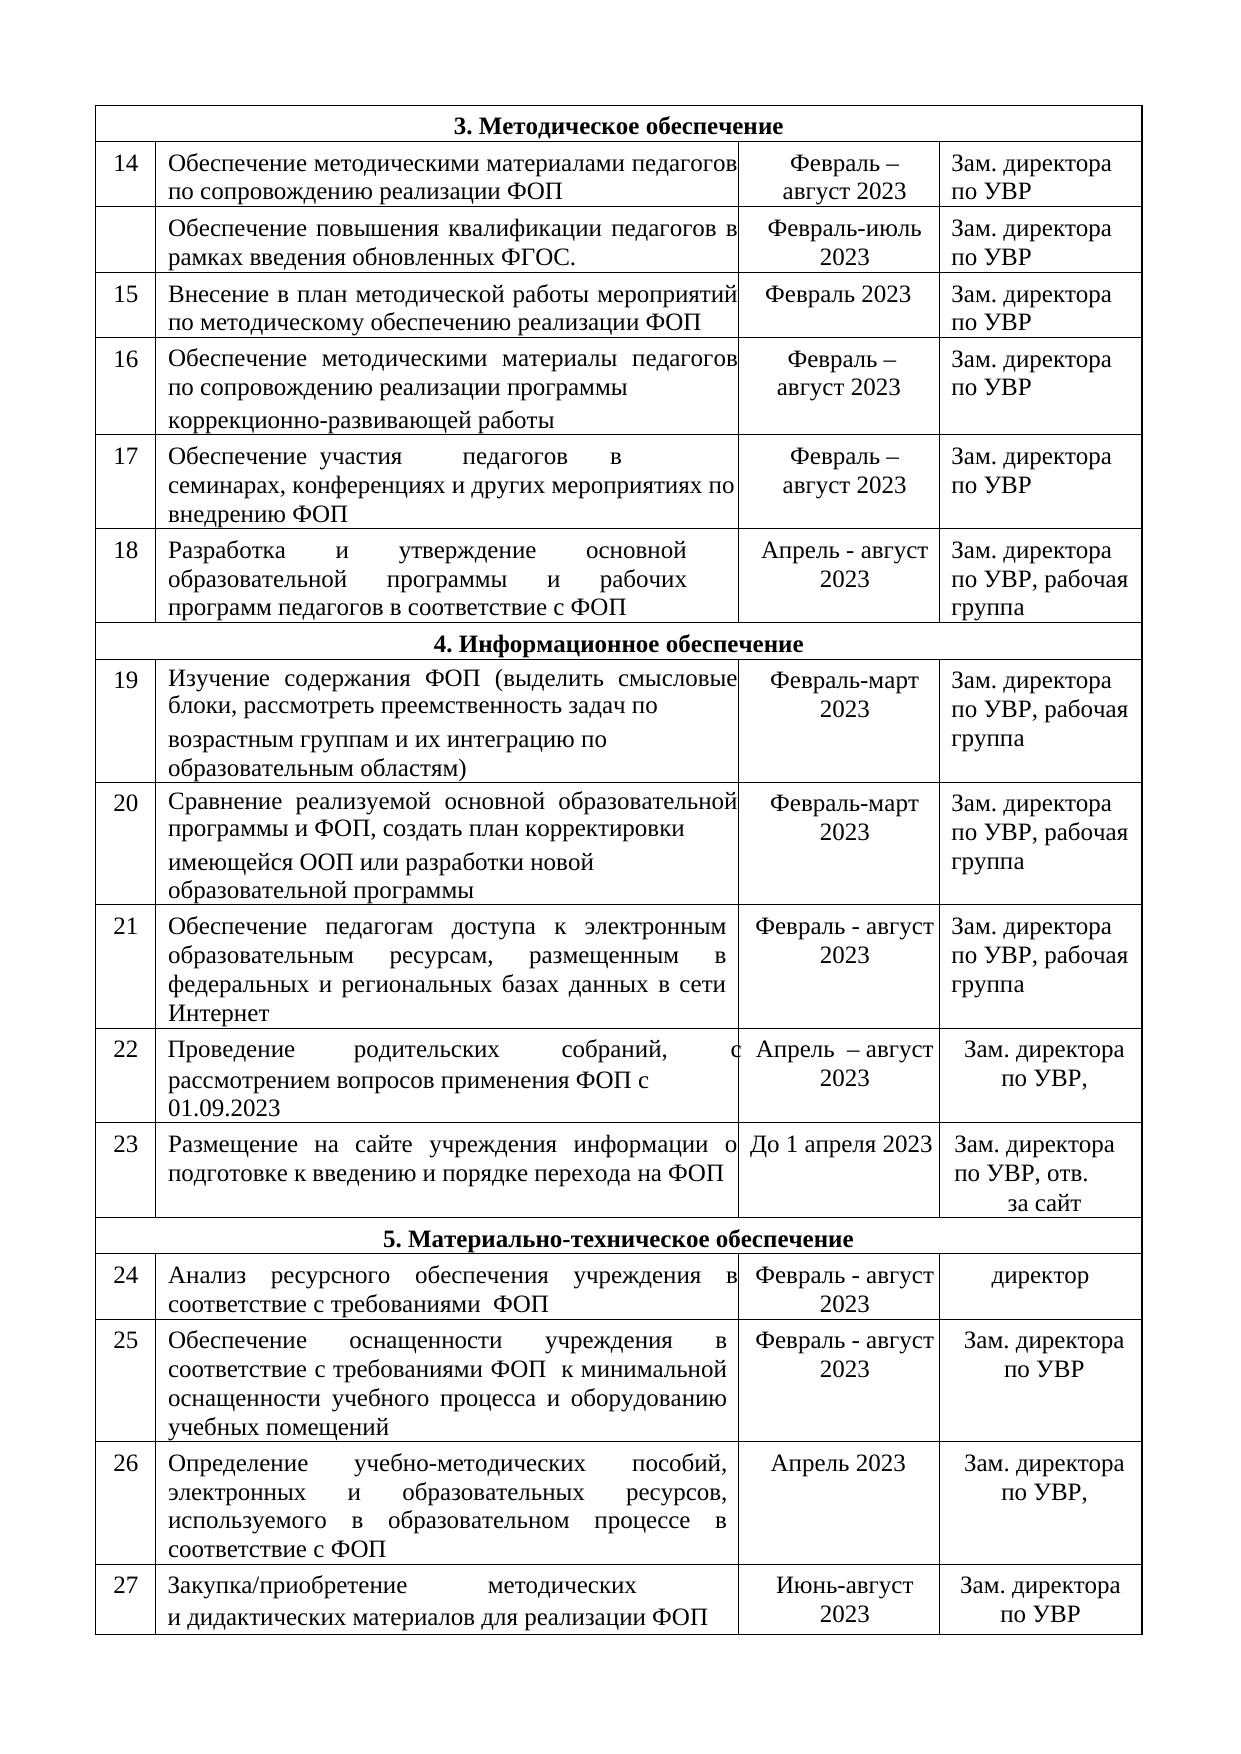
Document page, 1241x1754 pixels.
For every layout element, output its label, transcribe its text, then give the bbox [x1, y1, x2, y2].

table_cell 3. Методическое обеспечение [96, 106, 1141, 141]
table_cell Зам. директора по УВР, рабочая группа [940, 529, 1141, 622]
table_cell Февраль – август 2023 [739, 435, 939, 528]
table_cell Зам. директора по УВР, рабочая группа [940, 783, 1141, 904]
table_cell Февраль-март 2023 [739, 783, 939, 904]
table_cell 4. Информационное обеспечение [96, 623, 1141, 658]
table_cell 23 [96, 1123, 155, 1217]
table_cell Обеспечение участия педагогов в семинарах, конференциях и других мероприятиях по внедрению ФОП [156, 435, 738, 528]
table_cell Сравнение реализуемой основной образовательной программы и ФОП, создать план корректировки имеющейся ООП или разработки новой образовательной программы [156, 783, 738, 904]
table_cell Февраль - август 2023 [739, 905, 939, 1027]
table_cell Зам. директора по УВР [940, 273, 1141, 337]
table_cell Обеспечение повышения квалификации педагогов в рамках введения обновленных ФГОС. [156, 207, 738, 272]
table_cell Апрель - август 2023 [739, 529, 939, 622]
table_cell Закупка/приобретение методических и дидактических материалов для реализации ФОП [156, 1565, 738, 1634]
table_cell Определение учебно-методических пособий, электронных и образовательных ресурсов, используемого в образовательном процессе в соответствие с ФОП [156, 1442, 738, 1564]
table_cell До 1 апреля 2023 [739, 1123, 939, 1217]
table_cell Февраль – август 2023 [739, 142, 939, 206]
table_cell 27 [96, 1565, 155, 1634]
table_cell Зам. директора по УВР, рабочая группа [940, 660, 1141, 782]
table_cell 16 [96, 338, 155, 434]
table_cell 24 [96, 1254, 155, 1318]
table_cell Июнь-август 2023 [739, 1565, 939, 1634]
table_cell Изучение содержания ФОП (выделить смысловые блоки, рассмотреть преемственность задач по возрастным группам и их интеграцию по образовательным областям) [156, 660, 738, 782]
table_cell 14 [96, 142, 155, 206]
table_cell Анализ ресурсного обеспечения учреждения в соответствие с требованиями ФОП [156, 1254, 738, 1318]
table_cell Внесение в план методической работы мероприятий по методическому обеспечению реализации ФОП [156, 273, 738, 337]
table_cell Обеспечение педагогам доступа к электронным образовательным ресурсам, размещенным в федеральных и региональных базах данных в сети Интернет [156, 905, 738, 1027]
table_cell Апрель 2023 [739, 1442, 939, 1564]
table_cell Зам. директора по УВР, рабочая группа [940, 905, 1141, 1027]
table_cell 22 [96, 1029, 155, 1122]
table_cell Обеспечение оснащенности учреждения в соответствие с требованиями ФОП к минимальной оснащенности учебного процесса и оборудованию учебных помещений [156, 1320, 738, 1441]
table_cell Февраль – август 2023 [739, 338, 939, 434]
table_cell Обеспечение методическими материалы педагогов по сопровождению реализации программы коррекционно-развивающей работы [156, 338, 738, 434]
table_cell 20 [96, 783, 155, 904]
table_cell Апрель – август 2023 [739, 1029, 939, 1122]
table_cell 25 [96, 1320, 155, 1441]
table_cell 5. Материально-техническое обеспечение [96, 1218, 1141, 1253]
table_cell Зам. директора по УВР [940, 1320, 1141, 1441]
table_cell Зам. директора по УВР [940, 142, 1141, 206]
table_cell Февраль-март 2023 [739, 660, 939, 782]
table_cell Разработка и утверждение основной образовательной программы и рабочих программ педагогов в соответствие с ФОП [156, 529, 738, 622]
table_cell Зам. директора по УВР, [940, 1442, 1141, 1564]
table_cell Февраль - август 2023 [739, 1254, 939, 1318]
table_cell Размещение на сайте учреждения информации о подготовке к введению и порядке перехода на ФОП [156, 1123, 738, 1217]
table_cell Зам. директора по УВР, отв. за сайт [940, 1123, 1141, 1217]
table_cell 26 [96, 1442, 155, 1564]
table_cell Февраль 2023 [739, 273, 939, 337]
table_cell Обеспечение методическими материалами педагогов по сопровождению реализации ФОП [156, 142, 738, 206]
table_cell 17 [96, 435, 155, 528]
table_cell Зам. директора по УВР [940, 207, 1141, 272]
table_cell 19 [96, 660, 155, 782]
table_cell Зам. директора по УВР [940, 435, 1141, 528]
table_cell Зам. директора по УВР [940, 338, 1141, 434]
table_cell Проведение родительских собраний, с рассмотрением вопросов применения ФОП с 01.09.2023 [156, 1029, 738, 1122]
table_cell 21 [96, 905, 155, 1027]
table_cell [96, 207, 155, 272]
table_cell Зам. директора по УВР [940, 1565, 1141, 1634]
table_cell Февраль - август 2023 [739, 1320, 939, 1441]
table_cell Февраль-июль 2023 [739, 207, 939, 272]
table_cell директор [940, 1254, 1141, 1318]
table_cell 15 [96, 273, 155, 337]
table_cell 18 [96, 529, 155, 622]
table_cell Зам. директора по УВР, [940, 1029, 1141, 1122]
